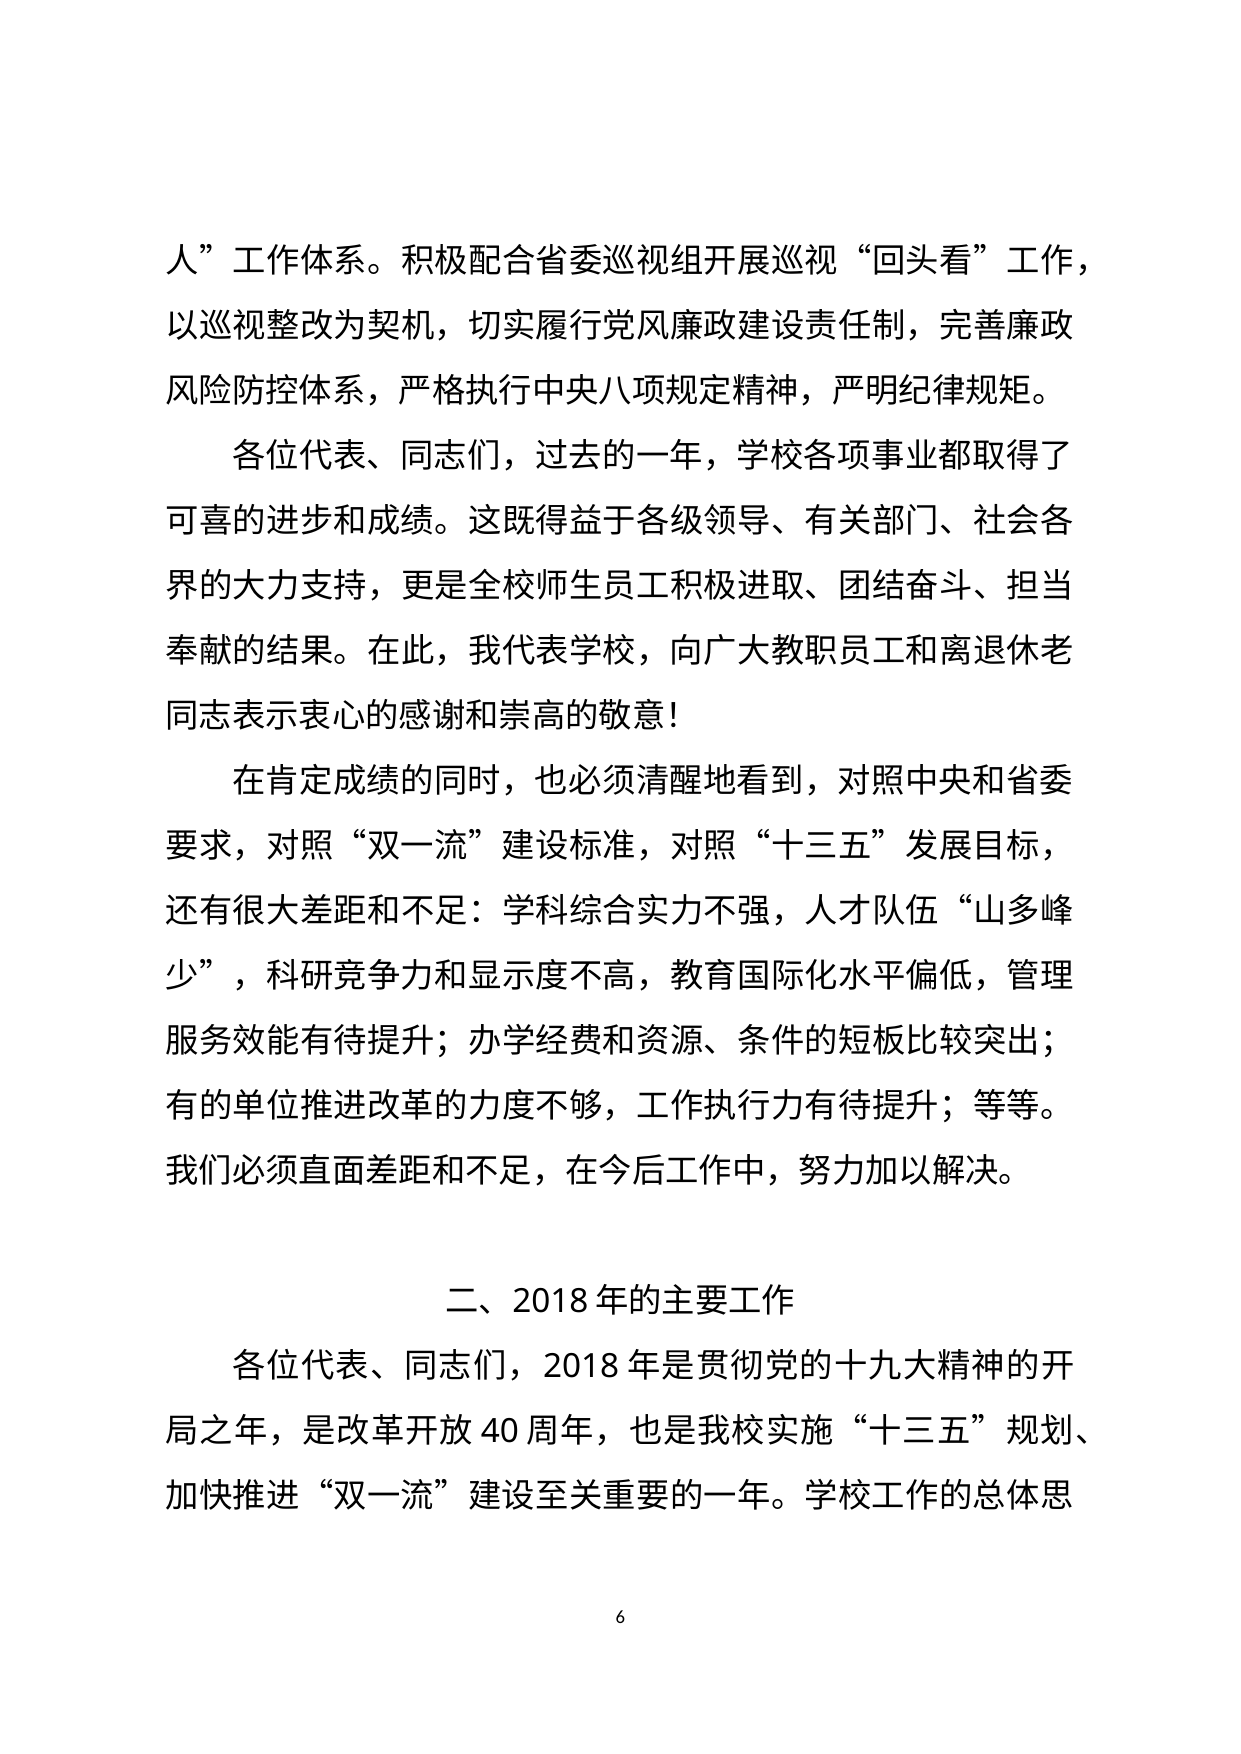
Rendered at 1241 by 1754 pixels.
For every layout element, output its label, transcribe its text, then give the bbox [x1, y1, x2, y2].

text 在肯定成绩的同时，也必须清醒地看到，对照中央和省委要求，对照“双一流”建设标准，对照“十三五”发展目标，还有很大差距和不足：学科综合实力不强，人才队伍“山多峰少”，科研竞争力和显示度不高，教育国际化水平偏低，管理服务效能有待提升；办学经费和资源、条件的短板比较突出；有的单位推进改革的力度不够，工作执行力有待提升；等等。我们必须直面差距和不足，在今后工作中，努力加以解决。 [165, 746, 1075, 1201]
text 各位代表、同志们，过去的一年，学校各项事业都取得了可喜的进步和成绩。这既得益于各级领导、有关部门、社会各界的大力支持，更是全校师生员工积极进取、团结奋斗、担当奉献的结果。在此，我代表学校，向广大教职员工和离退休老同志表示衷心的感谢和崇高的敬意！ [165, 421, 1075, 746]
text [165, 1331, 1075, 1526]
text 二、2018年的主要工作 [165, 1266, 1075, 1331]
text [165, 226, 1075, 421]
